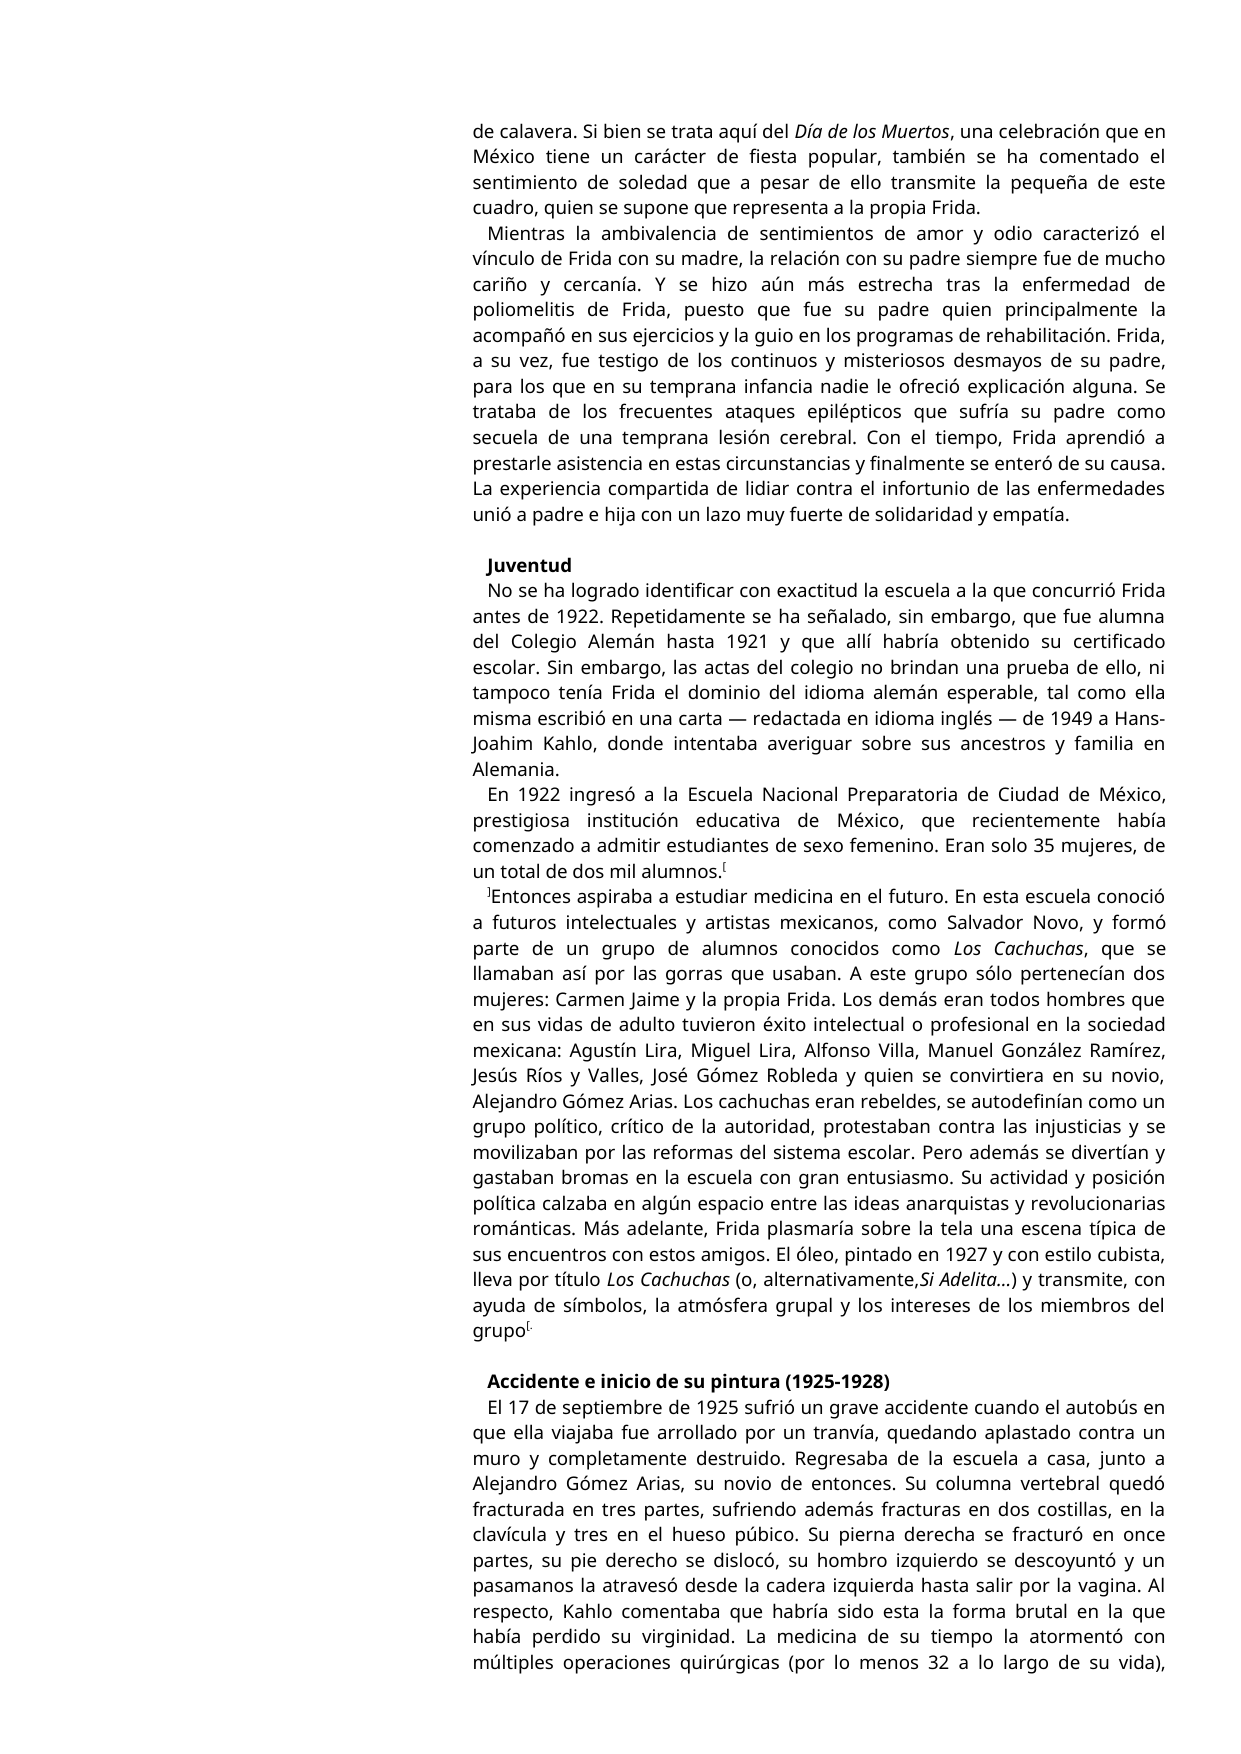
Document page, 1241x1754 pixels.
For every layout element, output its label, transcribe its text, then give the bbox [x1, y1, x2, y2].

text En 1922 ingresó a la Escuela Nacional Preparatoria de Ciudad de México, prestigiosa institución educativa de México, que recientemente había comenzado a admitir estudiantes de sexo femenino. Eran solo 35 mujeres, de un total de dos mil alumnos.[ [472, 782, 1166, 884]
text Accidente e inicio de su pintura (1925-1928) [472, 1369, 1166, 1394]
text ]Entonces aspiraba a estudiar medicina en el futuro. En esta escuela conoció a futuros intelectuales y artistas mexicanos, como Salvador Novo, y formó parte de un grupo de alumnos conocidos como Los Cachuchas, que se llamaban así por las gorras que usaban. A este grupo sólo pertenecían dos mujeres: Carmen Jaime y la propia Frida. Los demás eran todos hombres que en sus vidas de adulto tuvieron éxito intelectual o profesional en la sociedad mexicana: Agustín Lira, Miguel Lira, Alfonso Villa, Manuel González Ramírez, Jesús Ríos y Valles, José Gómez Robleda y quien se convirtiera en su novio, Alejandro Gómez Arias. Los cachuchas eran rebeldes, se autodefinían como un grupo político, crítico de la autoridad, protestaban contra las injusticias y se movilizaban por las reformas del sistema escolar. Pero además se divertían y gastaban bromas en la escuela con gran entusiasmo. Su actividad y posición política calzaba en algún espacio entre las ideas anarquistas y revolucionarias románticas. Más adelante, Frida plasmaría sobre la tela una escena típica de sus encuentros con estos amigos. El óleo, pintado en 1927 y con estilo cubista, lleva por título Los Cachuchas (o, alternativamente,Si Adelita...) y transmite, con ayuda de símbolos, la atmósfera grupal y los intereses de los miembros del grupo[. [472, 884, 1166, 1343]
text No se ha logrado identificar con exactitud la escuela a la que concurrió Frida antes de 1922. Repetidamente se ha señalado, sin embargo, que fue alumna del Colegio Alemán hasta 1921 y que allí habría obtenido su certificado escolar. Sin embargo, las actas del colegio no brindan una prueba de ello, ni tampoco tenía Frida el dominio del idioma alemán esperable, tal como ella misma escribió en una carta — redactada en idioma inglés — de 1949 a Hans-Joahim Kahlo, donde intentaba averiguar sobre sus ancestros y familia en Alemania. [472, 577, 1166, 782]
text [472, 118, 1166, 220]
text Mientras la ambivalencia de sentimientos de amor y odio caracterizó el vínculo de Frida con su madre, la relación con su padre siempre fue de mucho cariño y cercanía. Y se hizo aún más estrecha tras la enfermedad de poliomelitis de Frida, puesto que fue su padre quien principalmente la acompañó en sus ejercicios y la guio en los programas de rehabilitación. Frida, a su vez, fue testigo de los continuos y misteriosos desmayos de su padre, para los que en su temprana infancia nadie le ofreció explicación alguna. Se trataba de los frecuentes ataques epilépticos que sufría su padre como secuela de una temprana lesión cerebral. Con el tiempo, Frida aprendió a prestarle asistencia en estas circunstancias y finalmente se enteró de su causa. La experiencia compartida de lidiar contra el infortunio de las enfermedades unió a padre e hija con un lazo muy fuerte de solidaridad y empatía. [472, 220, 1166, 526]
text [472, 1394, 1166, 1675]
text Juventud [472, 552, 1166, 577]
